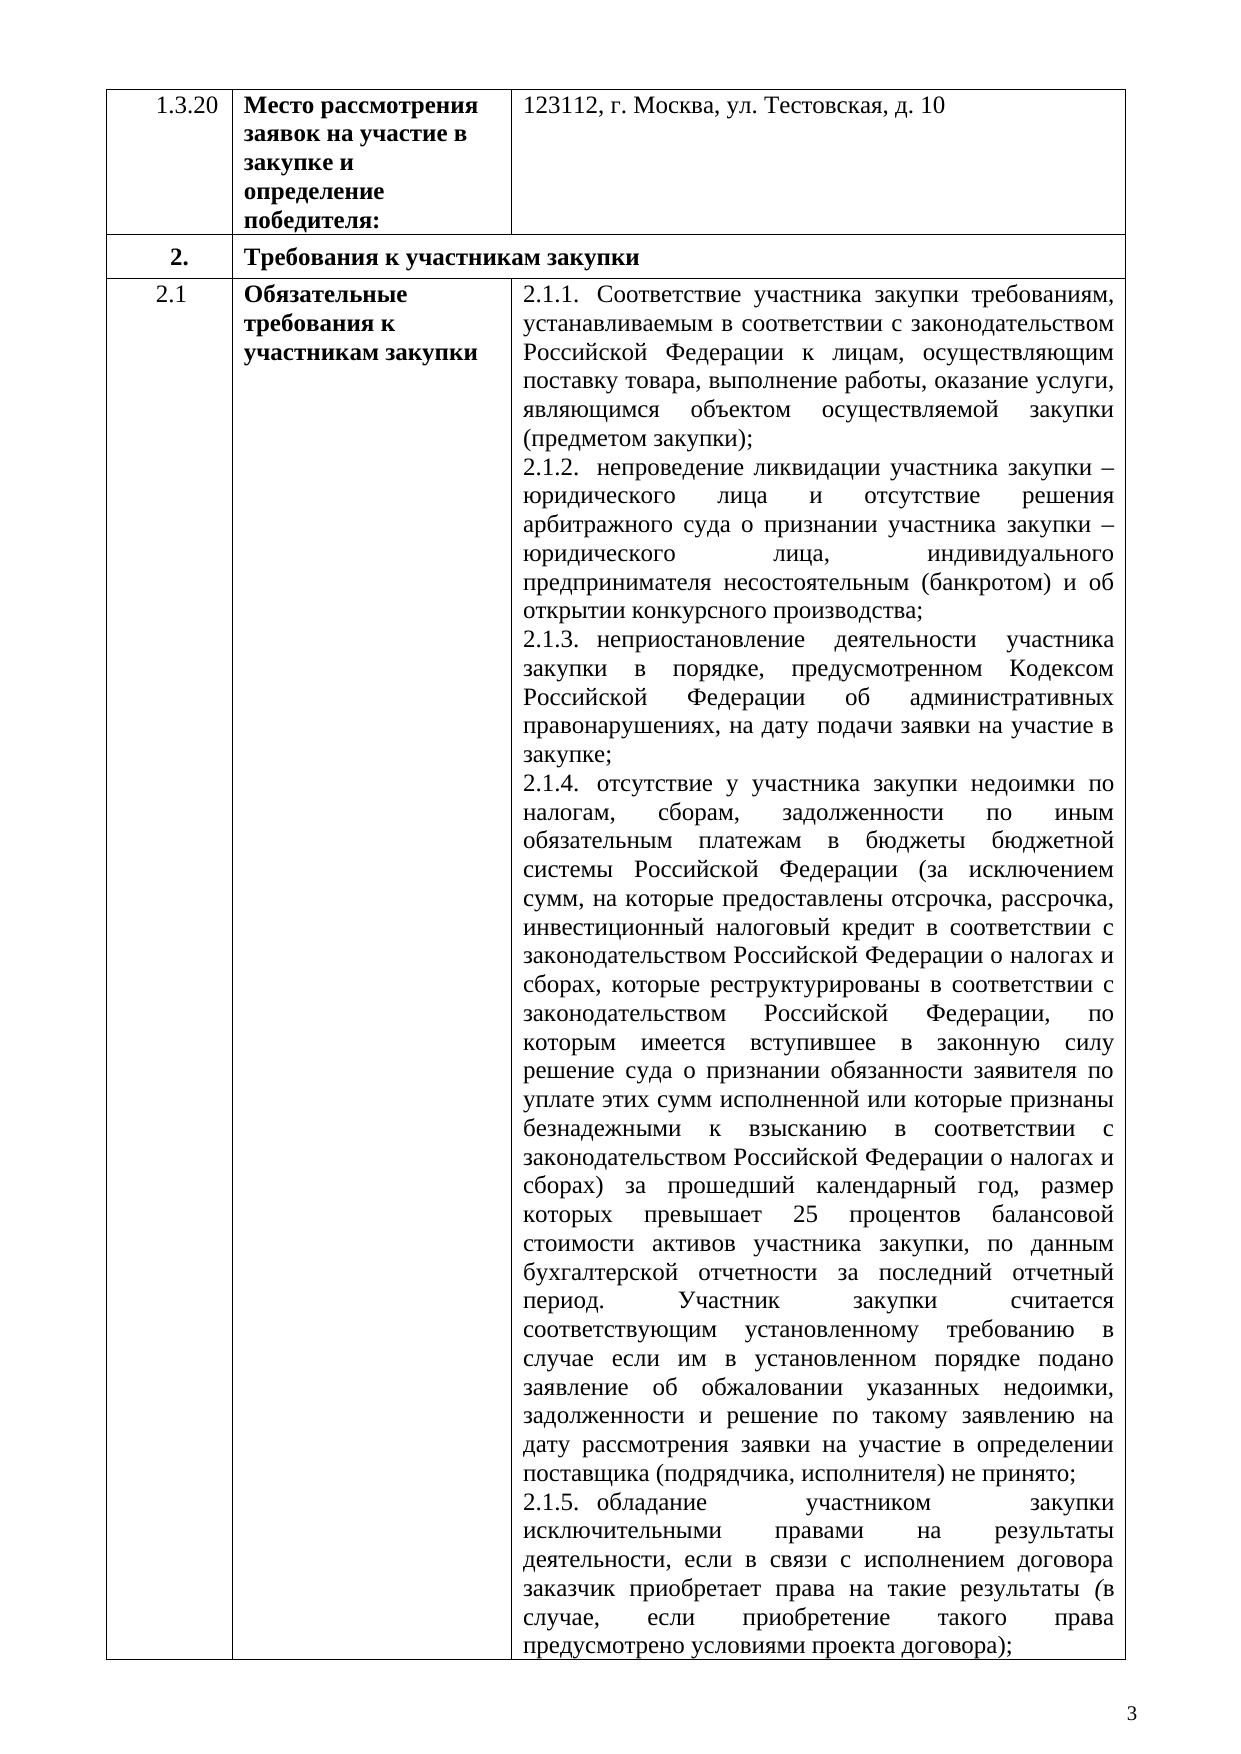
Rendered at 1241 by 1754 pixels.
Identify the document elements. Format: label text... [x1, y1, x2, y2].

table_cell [512, 279, 1125, 1659]
table_cell [107, 235, 232, 278]
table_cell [233, 279, 511, 1659]
table_cell Место рассмотрения заявок на участие в закупке и определение победителя: [233, 90, 511, 233]
table_cell 123112, г. Москва, ул. Тестовская, д. 10 [512, 90, 1125, 233]
table_cell Требования к участникам закупки [233, 235, 1125, 278]
table_cell [107, 279, 232, 1659]
table_cell [107, 90, 232, 233]
